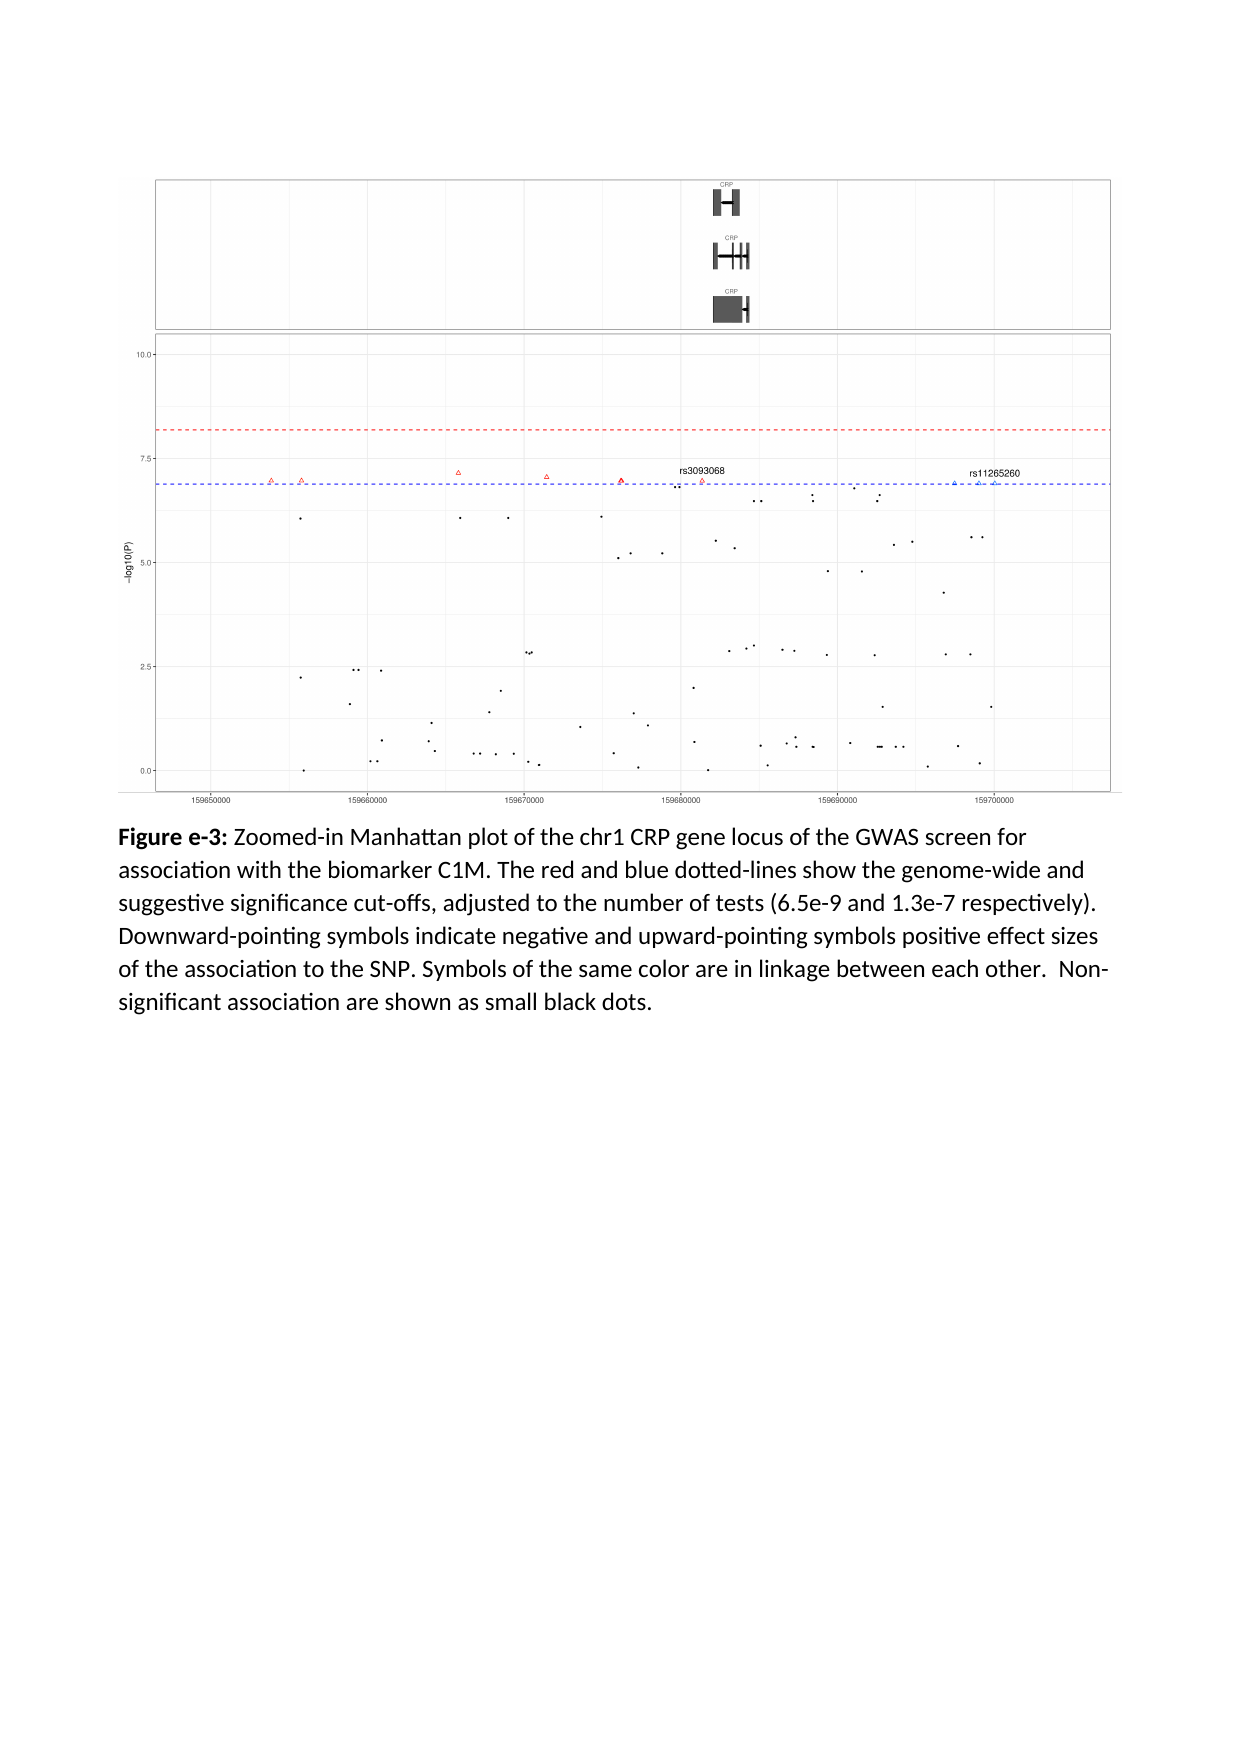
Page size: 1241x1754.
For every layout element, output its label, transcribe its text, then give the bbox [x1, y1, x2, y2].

picture [118, 177, 1123, 803]
text Figure e-3: Zoomed-in Manhattan plot of the chr1 CRP gene locus of the GWAS screen for association with the biomarker C1M. The red and blue dotted-lines show the genome-wide and suggestive significance cut-offs, adjusted to the number of tests (6.5e-9 and 1.3e-7 respectively). Downward-pointing symbols indicate negative and upward-pointing symbols positive effect sizes of the association to the SNP. Symbols of the same color are in linkage between each other. Non-significant association are shown as small black dots. [118, 821, 1122, 1016]
